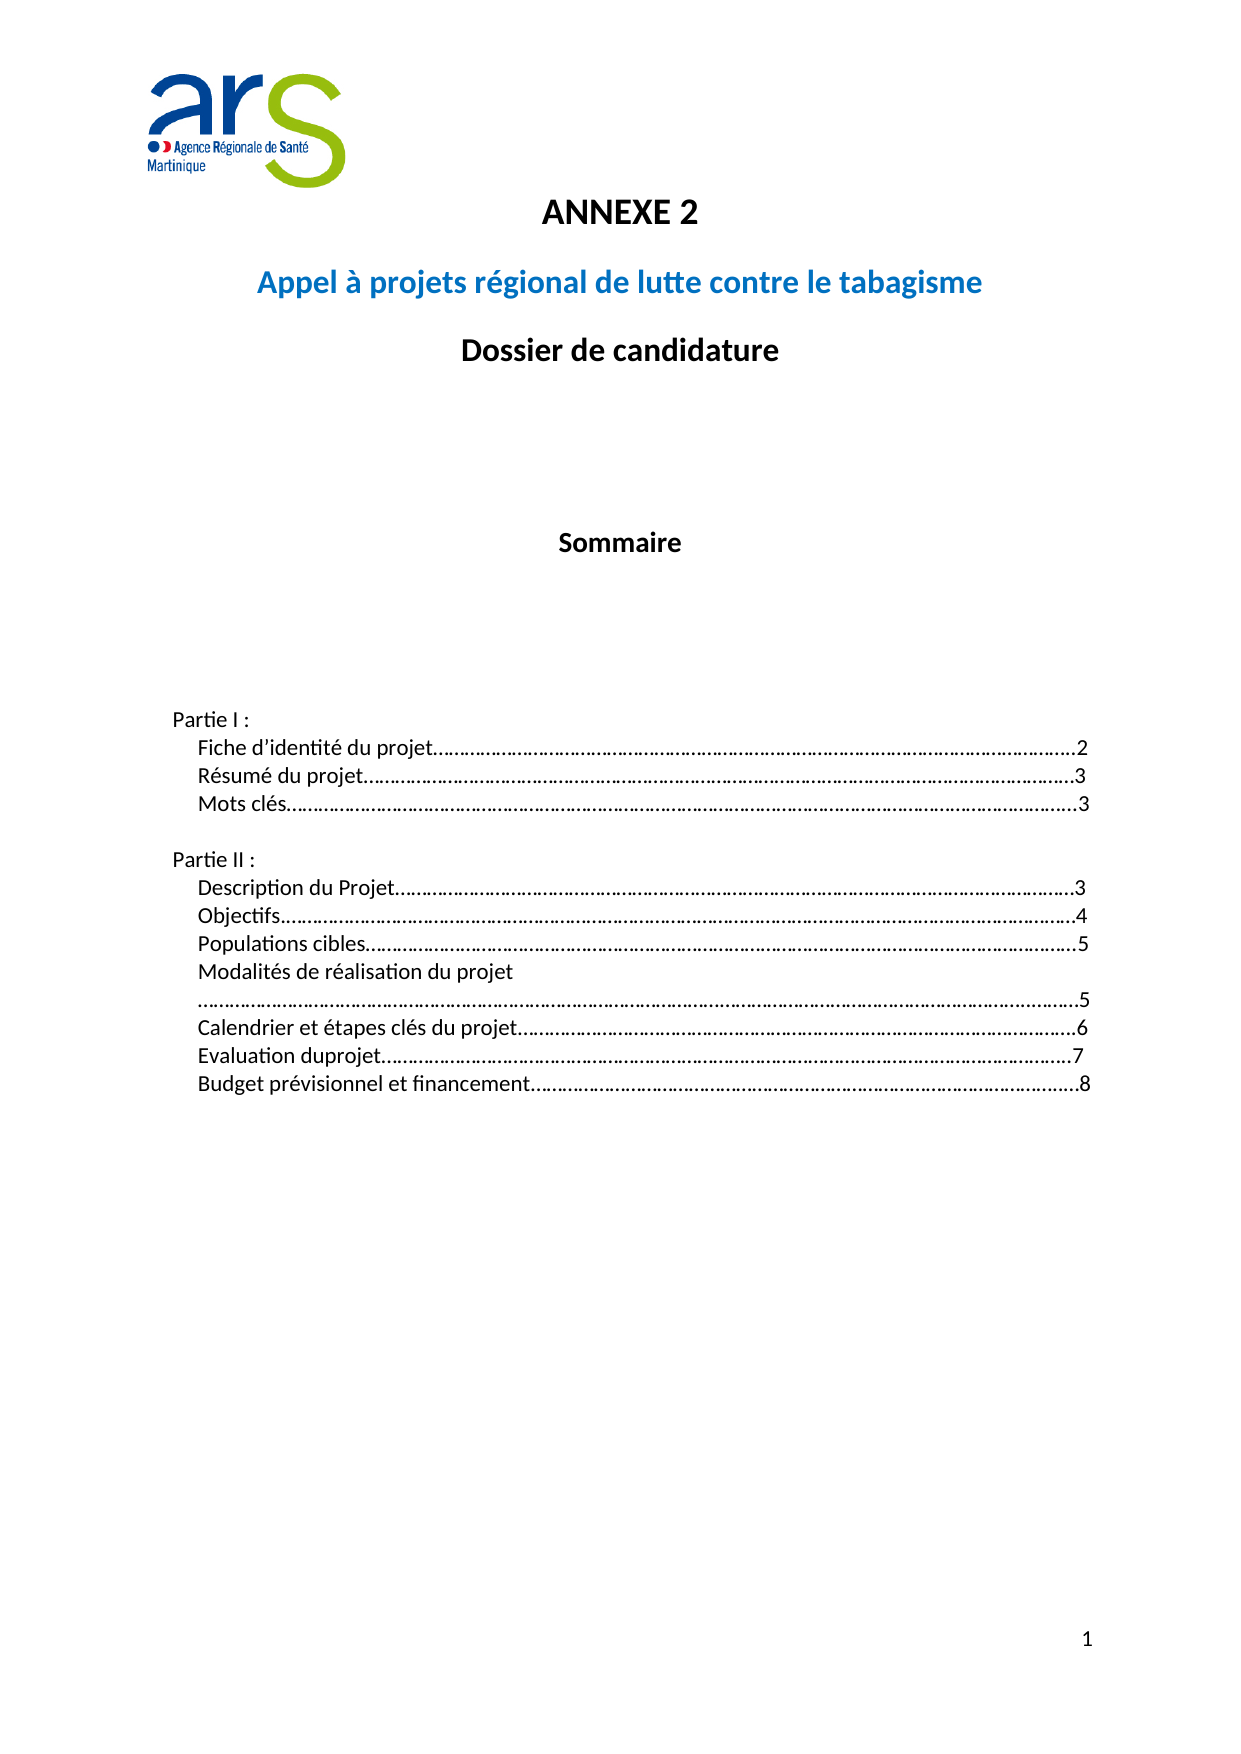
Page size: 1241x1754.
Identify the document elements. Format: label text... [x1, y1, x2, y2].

text Description du Projet…………………………………………………………………………………………………………………3 [198, 873, 1093, 901]
text Modalités de réalisation du projet …………………………………………………………………………………………………………………………………………..………5 [198, 957, 1093, 1013]
text Calendrier et étapes clés du projet…………………………………………………………………………………………….6 [198, 1013, 1093, 1042]
text Fiche d’identité du projet…………………………………………………………………………………………………………..2 [198, 733, 1093, 761]
text Partie I : [172, 705, 1093, 733]
text Résumé du projet………………………………………………………………………………………………………………………3 [198, 761, 1093, 789]
text Evaluation duprojet…………………………………………………………………………………………………………………..7 [198, 1042, 1093, 1069]
text Objectifs.……………………………………………………………………………………………………………………………………4 [198, 901, 1093, 929]
text Dossier de candidature [148, 329, 1093, 369]
text Mots clés…………………………………………………………………………………………………………………………………...3 [198, 789, 1093, 817]
text ANNEXE 2 [148, 188, 1093, 233]
text Appel à projets régional de lutte contre le tabagisme [148, 261, 1093, 302]
text Budget prévisionnel et financement………………………………………………………………………………………..…8 [198, 1069, 1093, 1098]
picture [147, 73, 346, 188]
text Populations cibles………………………………………………………………………………………………………………………5 [198, 929, 1093, 957]
text Sommaire [148, 524, 1093, 559]
text Partie II : [172, 845, 1093, 873]
